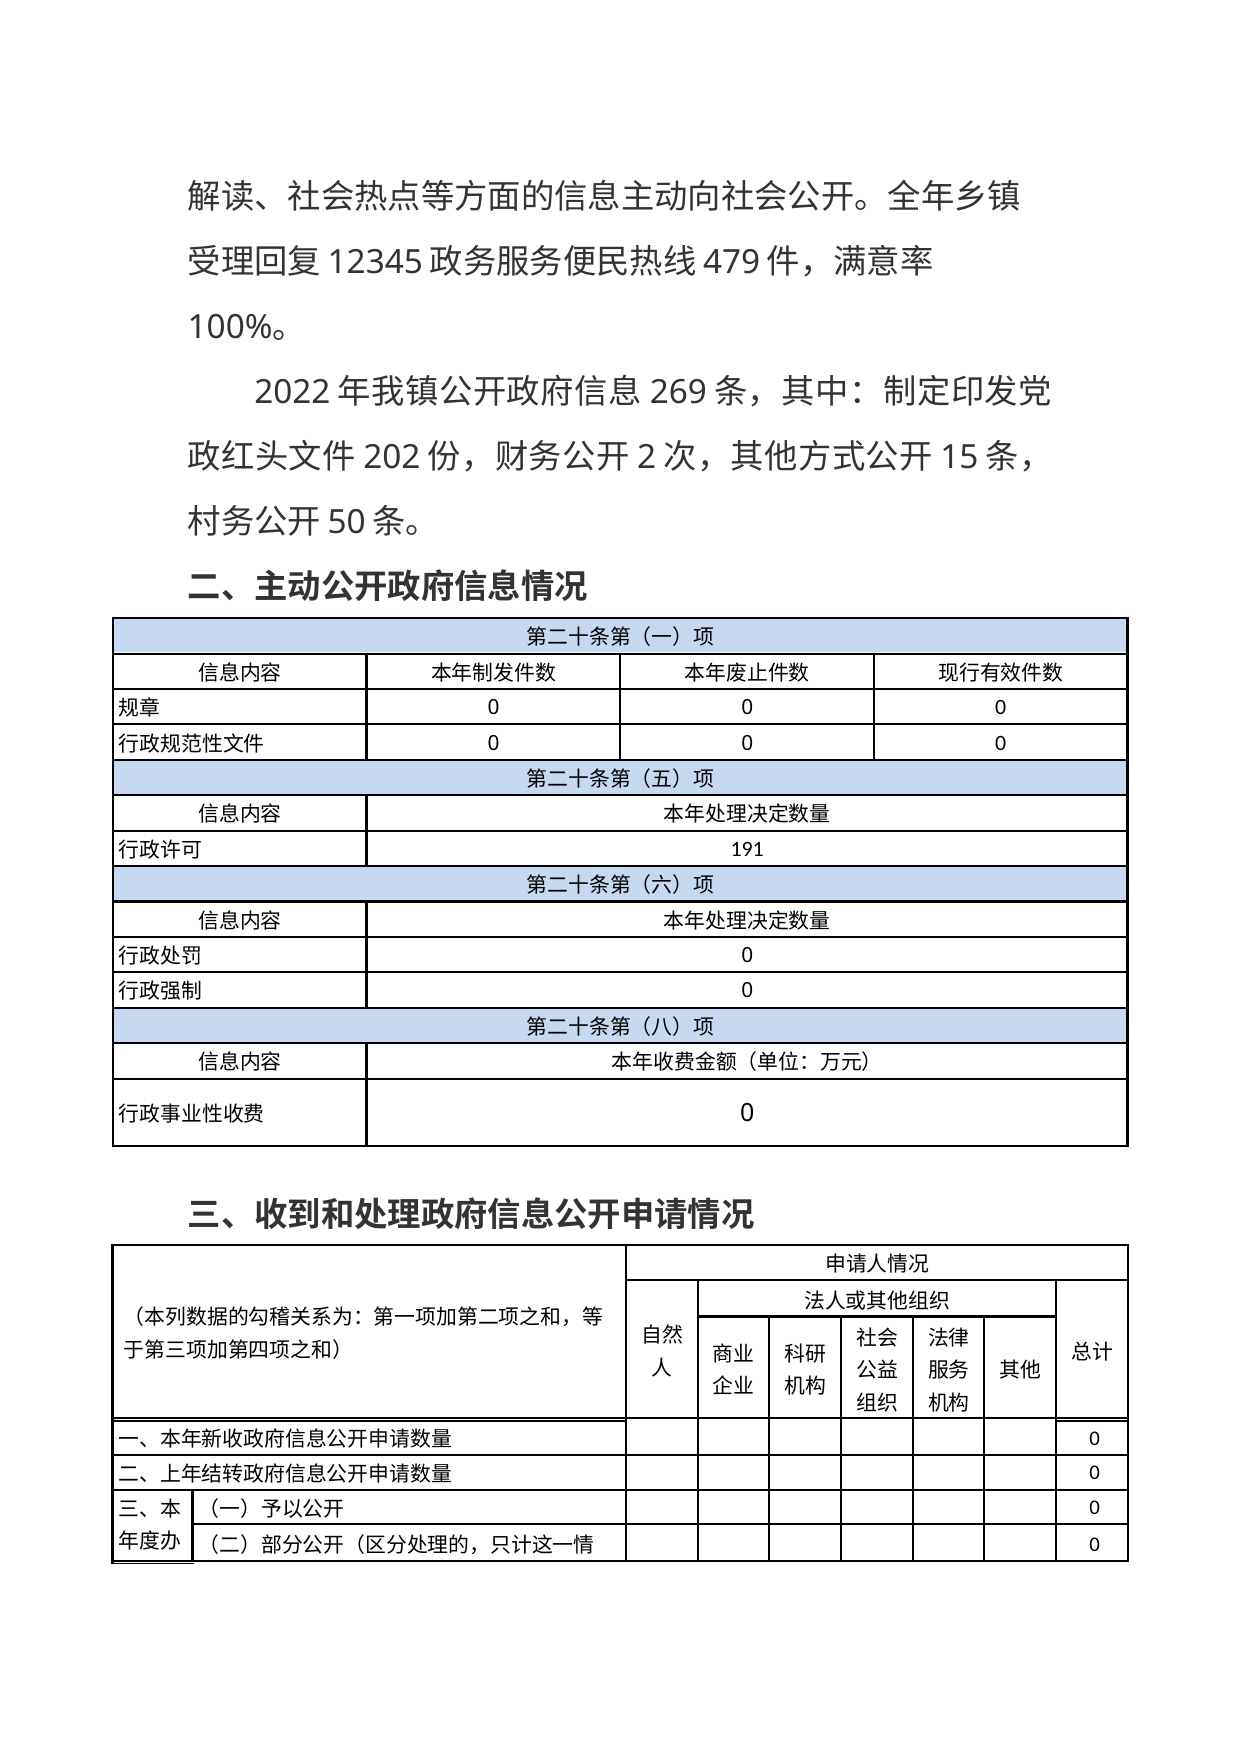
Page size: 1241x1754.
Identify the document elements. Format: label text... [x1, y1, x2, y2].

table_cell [194, 1525, 625, 1560]
table_cell 法律服务机构 [914, 1318, 983, 1417]
table_cell [770, 1525, 840, 1560]
table_cell 第二十条第（六）项 [114, 867, 1126, 900]
table_cell [699, 1525, 768, 1560]
table_cell [770, 1419, 840, 1454]
table_cell 0 [875, 690, 1126, 723]
table_cell 第二十条第（五）项 [114, 761, 1126, 794]
table_cell [985, 1456, 1055, 1488]
table_cell 行政许可 [114, 832, 365, 865]
table_cell [985, 1491, 1055, 1523]
table_cell 现行有效件数 [875, 655, 1126, 688]
table_cell 信息内容 [114, 796, 365, 829]
table_cell 商业 企业 [699, 1318, 768, 1417]
table_cell （一）予以公开 [194, 1491, 625, 1523]
table_cell [842, 1419, 912, 1454]
table_cell [699, 1419, 768, 1454]
table_cell 三、本年度办理结果 [114, 1491, 191, 1560]
table_cell 0 [1057, 1491, 1127, 1523]
table_cell [699, 1491, 768, 1523]
table_cell 信息内容 [114, 1044, 365, 1077]
table_cell 0 [368, 973, 1126, 1007]
table_cell 其他 [985, 1318, 1055, 1417]
text 二、主动公开政府信息情况 [187, 552, 1053, 617]
table_cell 0 [1057, 1422, 1127, 1454]
table_cell 本年废止件数 [621, 655, 873, 688]
table_cell 0 [368, 690, 619, 723]
table_cell 总计 [1057, 1281, 1127, 1417]
table_cell 第二十条第（八）项 [114, 1009, 1126, 1042]
table_cell [770, 1491, 840, 1523]
table_cell 信息内容 [114, 655, 365, 688]
table_cell 0 [368, 1080, 1126, 1144]
table_cell 本年制发件数 [368, 655, 619, 688]
text 2022年我镇公开政府信息269条，其中：制定印发党政红头文件202份，财务公开2次，其他方式公开15条，村务公开50条。 [187, 357, 1053, 552]
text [187, 162, 1053, 357]
table_cell 本年处理决定数量 [368, 796, 1126, 829]
table_cell 科研 机构 [770, 1318, 840, 1417]
table_cell 行政处罚 [114, 938, 365, 971]
table_cell [627, 1419, 697, 1454]
table_cell 行政事业性收费 [114, 1080, 365, 1144]
table_cell 行政规范性文件 [114, 725, 365, 759]
table_cell [770, 1456, 840, 1488]
table_cell [914, 1525, 983, 1560]
table_header 第二十条第（一）项 [114, 619, 1126, 652]
table_cell 行政强制 [114, 973, 365, 1007]
table_cell [627, 1456, 697, 1488]
table_cell 0 [621, 690, 873, 723]
table_cell 0 [1057, 1525, 1127, 1560]
table_cell [842, 1525, 912, 1560]
table_header 申请人情况 [627, 1246, 1127, 1279]
table_cell [985, 1525, 1055, 1560]
table_cell 本年处理决定数量 [368, 903, 1126, 936]
table_cell [627, 1491, 697, 1523]
table_cell 0 [368, 938, 1126, 971]
table_cell 法人或其他组织 [699, 1281, 1055, 1315]
table_cell 规章 [114, 690, 365, 723]
table_cell 社会公益组织 [842, 1318, 912, 1417]
table_cell 0 [621, 725, 873, 759]
table_cell 自然人 [627, 1281, 697, 1417]
table_cell [914, 1456, 983, 1488]
table_cell 一、本年新收政府信息公开申请数量 [114, 1422, 625, 1454]
table_cell [914, 1491, 983, 1523]
table_cell 191 [368, 832, 1126, 865]
table_cell [627, 1525, 697, 1560]
table_cell [914, 1419, 983, 1454]
table_cell [842, 1456, 912, 1488]
table_cell 二、上年结转政府信息公开申请数量 [114, 1456, 625, 1488]
table_cell [842, 1491, 912, 1523]
table_cell 信息内容 [114, 903, 365, 936]
table_cell [985, 1419, 1055, 1454]
table_header （本列数据的勾稽关系为：第一项加第二项之和，等于第三项加第四项之和） [114, 1246, 625, 1417]
table_cell 0 [1057, 1456, 1127, 1488]
text 三、收到和处理政府信息公开申请情况 [187, 1179, 1053, 1244]
table_cell [699, 1456, 768, 1488]
table_cell 本年收费金额（单位：万元） [368, 1044, 1126, 1077]
table_cell 0 [368, 725, 619, 759]
table_cell 0 [875, 725, 1126, 759]
